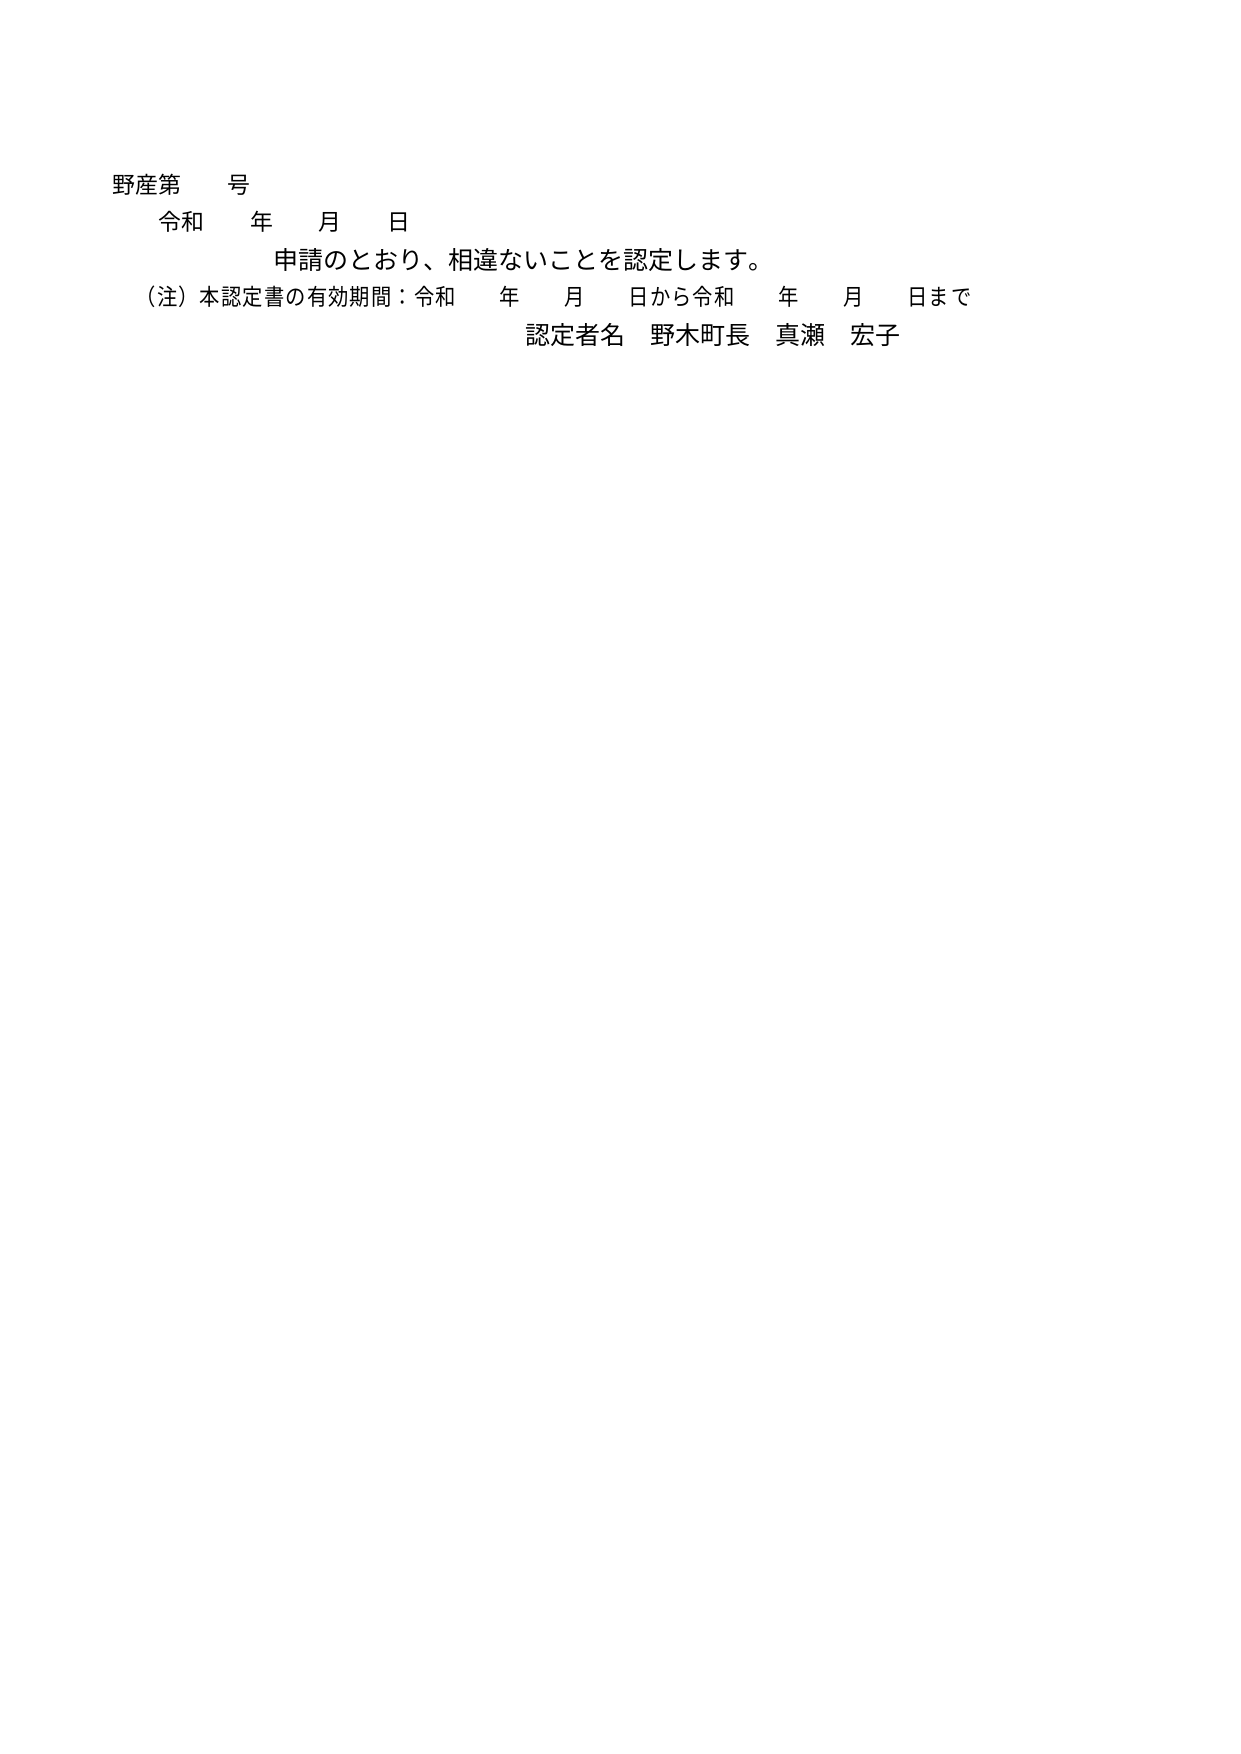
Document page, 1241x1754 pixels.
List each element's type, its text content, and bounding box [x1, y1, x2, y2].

text 認定者名 野木町長 真瀬 宏子 [112, 314, 1128, 352]
text 申請のとおり、相違ないことを認定します。 [112, 239, 1128, 277]
text （注）本認定書の有効期間：令和 年 月 日から令和 年 月 日まで [112, 277, 1128, 314]
text 野産第 号 [112, 164, 1128, 202]
text 令和 年 月 日 [112, 202, 1128, 239]
